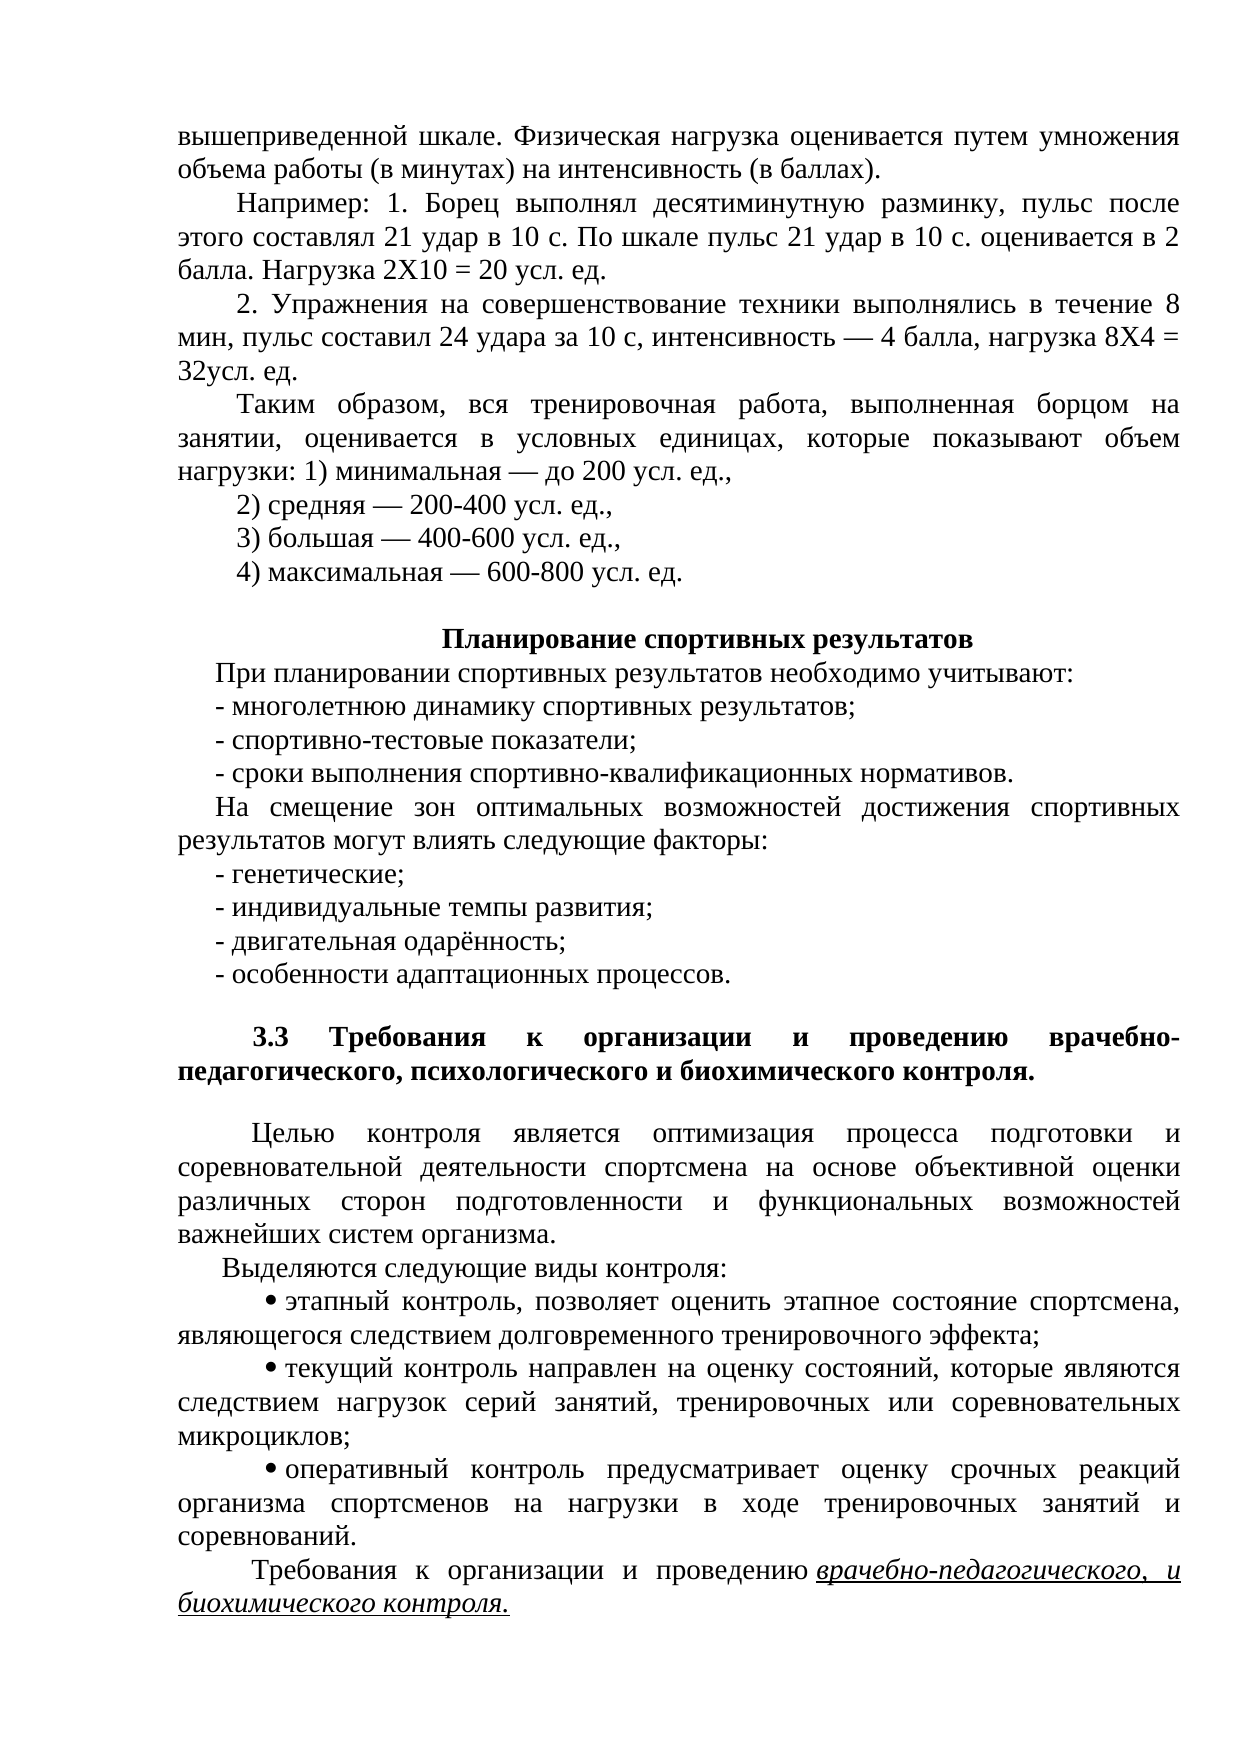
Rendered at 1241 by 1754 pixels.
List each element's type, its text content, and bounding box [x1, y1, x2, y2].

text - двигательная одарённость; [177, 923, 1181, 957]
text 3.3 Требования к организации и проведению врачебно-педагогического, психологического и биохимического контроля. [177, 1019, 1181, 1086]
text Выделяются следующие виды контроля: [177, 1250, 1181, 1283]
text Планирование спортивных результатов [177, 621, 1181, 655]
text ​ текущий контроль направлен на оценку состояний, которые являются следствием нагрузок серий занятий, тренировочных или соревновательных микроциклов; [177, 1351, 1181, 1451]
text Таким образом, вся тренировочная работа, выполненная борцом на занятии, оценивается в условных единицах, которые показывают объем нагрузки: 1) минимальная — до 200 усл. ед., [177, 386, 1181, 487]
text Целью контроля является оптимизация процесса подготовки и соревновательной деятельности спортсмена на основе объективной оценки различных сторон подготовленности и функциональных возможностей важнейших систем организма. [177, 1116, 1181, 1250]
text - генетические; [177, 856, 1181, 889]
text 2. Упражнения на совершенствование техники выполнялись в течение 8 мин, пульс составил 24 удара за 10 с, интенсивность — 4 балла, нагрузка 8X4 = 32усл. ед. [177, 286, 1181, 386]
text - спортивно-тестовые показатели; [177, 722, 1181, 755]
text ​ оперативный контроль предусматривает оценку срочных реакций организма спортсменов на нагрузки в ходе тренировочных занятий и соревнований. [177, 1451, 1181, 1552]
text - особенности адаптационных процессов. [177, 957, 1181, 990]
text - индивидуальные темпы развития; [177, 889, 1181, 923]
text 3) большая — 400-600 усл. ед., [177, 521, 1181, 554]
text - сроки выполнения спортивно-квалификационных нормативов. [177, 755, 1181, 789]
text При планировании спортивных результатов необходимо учитывают: [177, 655, 1181, 688]
text 2) средняя — 200-400 усл. ед., [177, 487, 1181, 521]
text На смещение зон оптимальных возможностей достижения спортивных результатов могут влиять следующие факторы: [177, 789, 1181, 856]
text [177, 118, 1181, 185]
text 4) максимальная — 600-800 усл. ед. [177, 554, 1181, 588]
text ​ этапный контроль, позволяет оценить этапное состояние спортсмена, являющегося следствием долговременного тренировочного эффекта; [177, 1283, 1181, 1351]
text Например: 1. Борец выполнял десятиминутную разминку, пульс после этого составлял 21 удар в 10 с. По шкале пульс 21 удар в 10 с. оценивается в 2 балла. Нагрузка 2X10 = 20 усл. ед. [177, 185, 1181, 286]
text Требования к организации и проведению врачебно-педагогического, и биохимического контроля. [177, 1552, 1181, 1619]
text - многолетнюю динамику спортивных результатов; [177, 688, 1181, 722]
